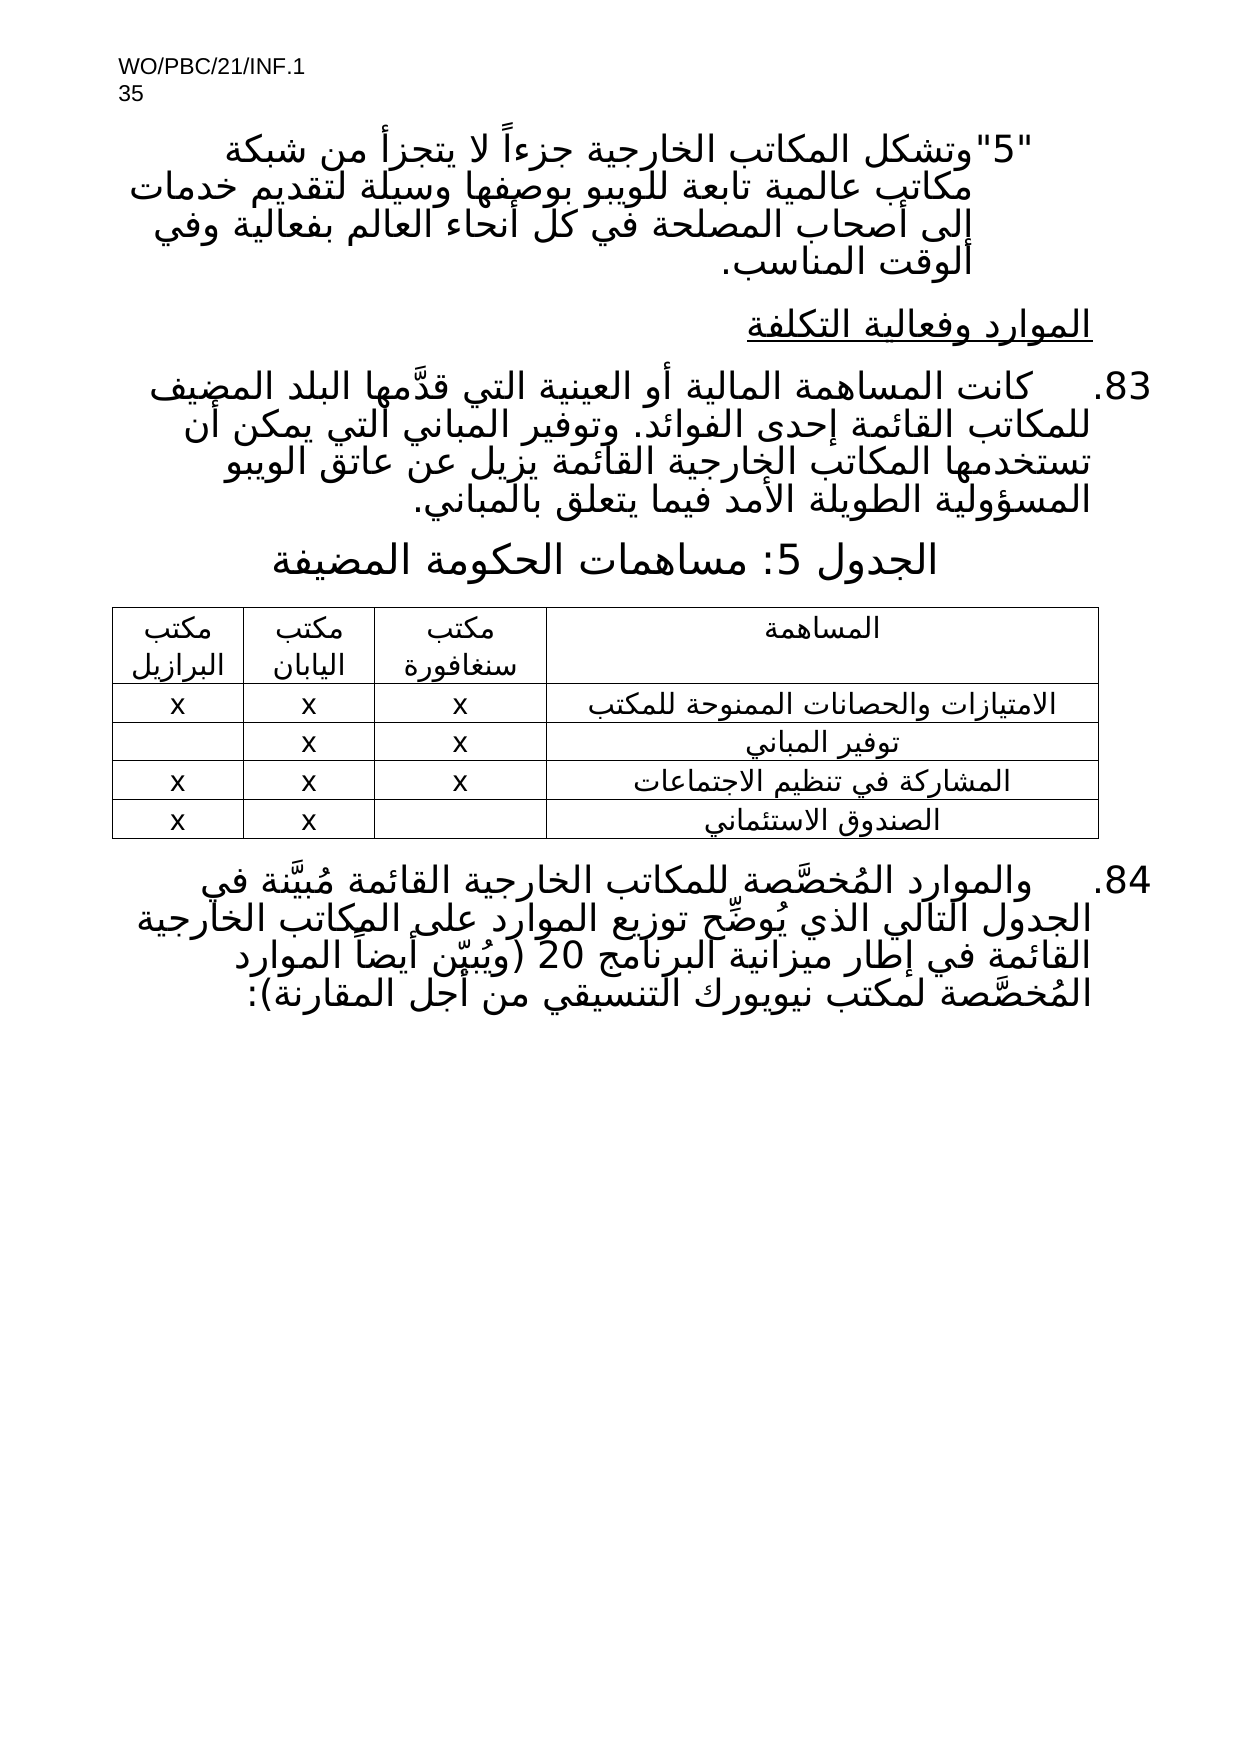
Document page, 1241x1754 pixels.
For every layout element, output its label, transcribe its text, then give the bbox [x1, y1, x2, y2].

table_cell x [375, 761, 546, 799]
table_header مكتب سنغافورة [375, 608, 546, 683]
list كانت المساهمة المالية أو العينية التي قدَّمها البلد المضيف للمكاتب القائمة إحدى الفوائد. وتوفير المباني التي يمكن أن تستخدمها المكاتب الخارجية القائمة يزيل عن عاتق الويبو المسؤولية الطويلة الأمد فيما يتعلق بالمباني. [118, 370, 1092, 520]
table_cell [375, 800, 546, 837]
list "5" وتشكل المكاتب الخارجية جزءاً لا يتجزأ من شبكة مكاتب عالمية تابعة للويبو بوصفها وسيلة لتقديم خدمات إلى أصحاب المصلحة في كل أنحاء العالم بفعالية وفي الوقت المناسب. [118, 132, 1033, 282]
table_cell x [244, 761, 374, 799]
table_cell x [113, 800, 243, 837]
table_cell x [244, 723, 374, 760]
table_header مكتب اليابان [244, 608, 374, 683]
table_cell x [244, 684, 374, 722]
table_cell [113, 723, 243, 760]
table_cell x [244, 800, 374, 837]
table_cell x [375, 723, 546, 760]
table_cell x [113, 684, 243, 722]
table_cell الامتيازات والحصانات الممنوحة للمكتب [547, 684, 1098, 722]
table_cell توفير المباني [547, 723, 1098, 760]
table_cell x [375, 684, 546, 722]
list الجدول 5: مساهمات الحكومة المضيفة [118, 545, 503, 582]
list الجدول 5: مساهمات الحكومة المضيفة [480, 545, 1092, 582]
list الموارد وفعالية التكلفة [118, 307, 1092, 345]
list والموارد المُخصَّصة للمكاتب الخارجية القائمة مُبيَّنة في الجدول التالي الذي يُوضِّح توزيع الموارد على المكاتب الخارجية القائمة في إطار ميزانية البرنامج 20 (ويُبيّن أيضاً الموارد المُخصَّصة لمكتب نيويورك التنسيقي من أجل المقارنة): [118, 863, 1092, 1013]
table_cell المشاركة في تنظيم الاجتماعات [547, 761, 1098, 799]
table_cell x [113, 761, 243, 799]
table_cell الصندوق الاستئماني [547, 800, 1098, 837]
table_header مكتب البرازيل [113, 608, 243, 683]
table_header المساهمة [547, 608, 1098, 683]
